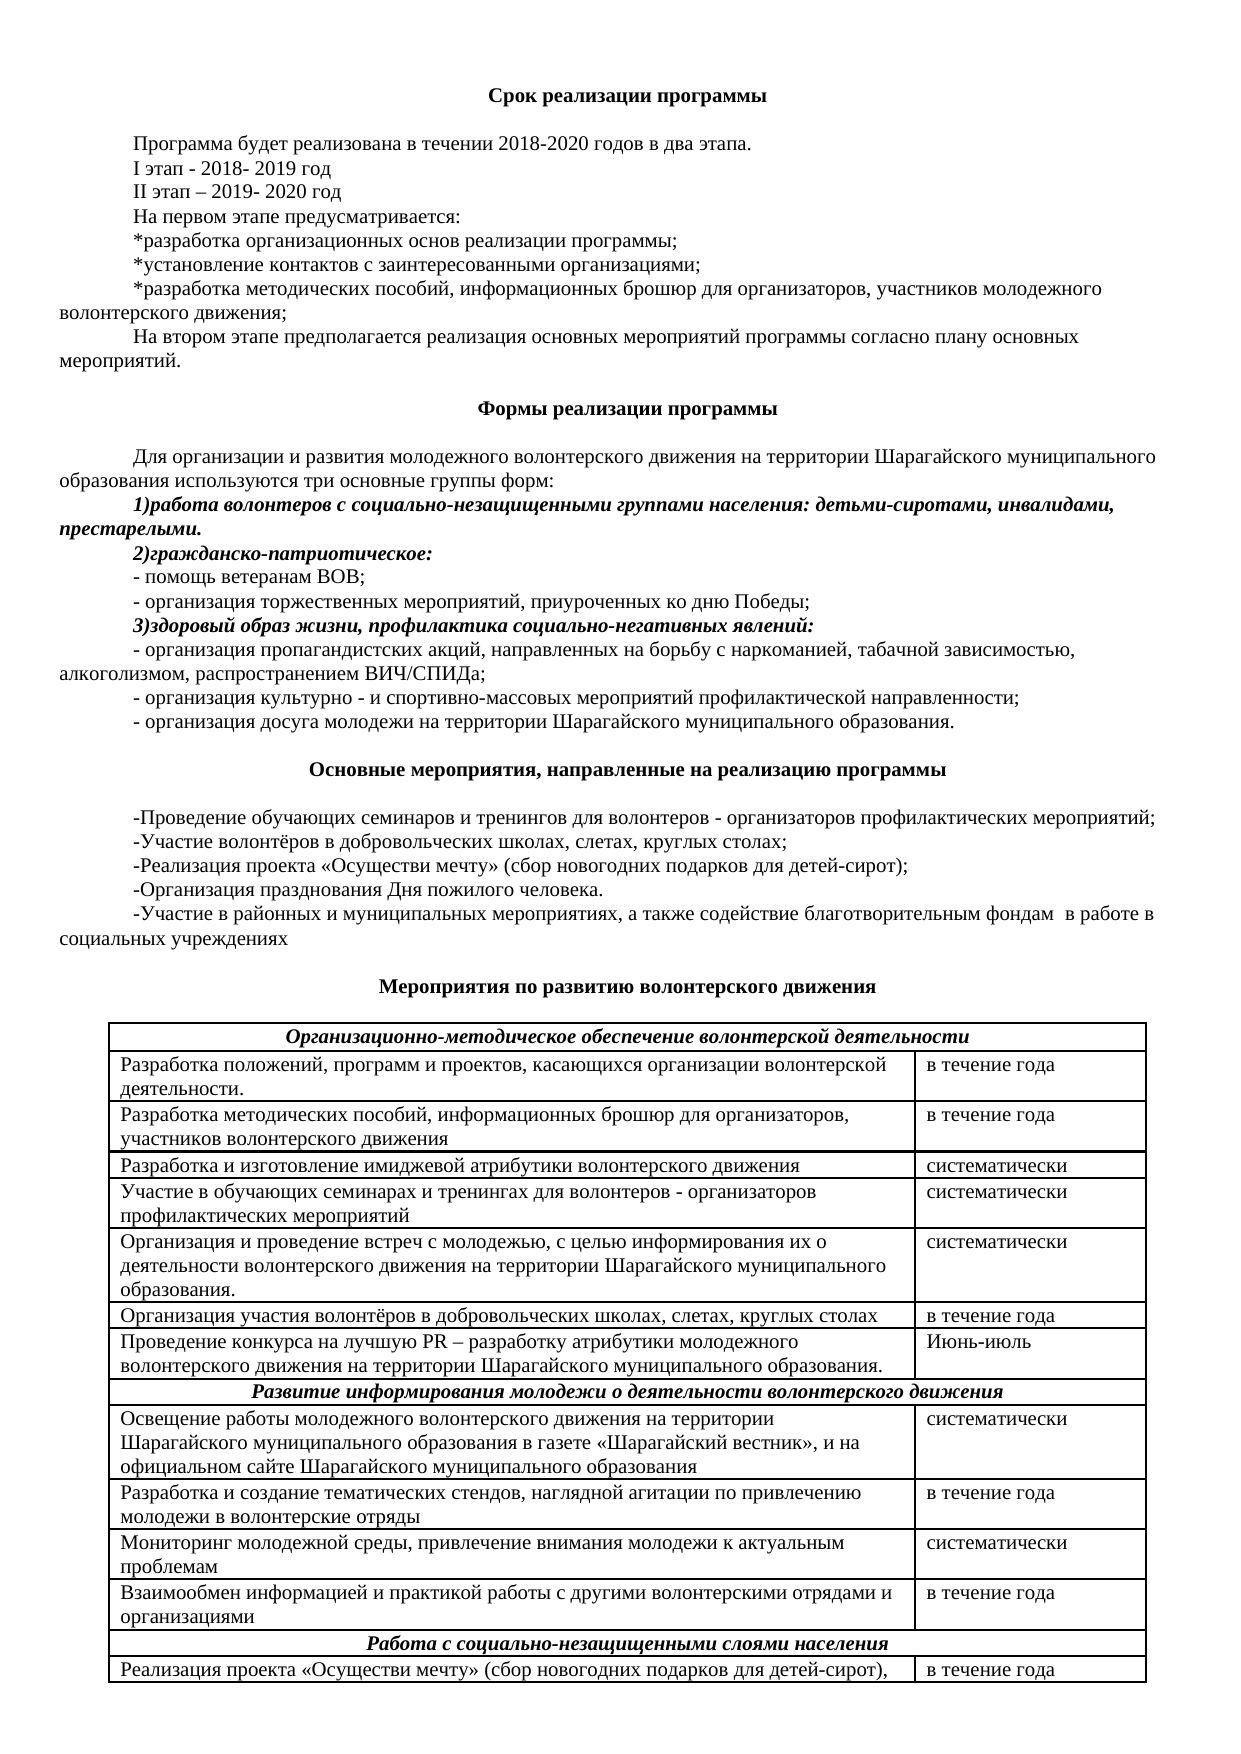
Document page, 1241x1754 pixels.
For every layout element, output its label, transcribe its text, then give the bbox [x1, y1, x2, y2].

table_cell Мониторинг молодежной среды, привлечение внимания молодежи к актуальным проблемам [110, 1530, 914, 1578]
text Основные мероприятия, направленные на реализацию программы [59, 757, 1196, 781]
text Для организации и развития молодежного волонтерского движения на территории Шарагайского муниципального образования используются три основные группы форм: [59, 444, 1196, 492]
table_cell в течение года [916, 1102, 1145, 1150]
text 1)работа волонтеров с социально-незащищенными группами населения: детьми-сиротами, инвалидами, престарелыми. [59, 492, 1196, 540]
text - организация культурно - и спортивно-массовых мероприятий профилактической направленности; [59, 685, 1196, 709]
table_cell Организация участия волонтёров в добровольческих школах, слетах, круглых столах [110, 1303, 914, 1327]
text *разработка организационных основ реализации программы; [59, 228, 1196, 252]
text -Проведение обучающих семинаров и тренингов для волонтеров - организаторов профилактических мероприятий; [59, 805, 1196, 829]
text - организация досуга молодежи на территории Шарагайского муниципального образования. [59, 709, 1196, 733]
table_cell в течение года [916, 1657, 1145, 1681]
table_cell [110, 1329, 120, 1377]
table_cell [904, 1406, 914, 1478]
text Мероприятия по развитию волонтерского движения [59, 973, 1196, 998]
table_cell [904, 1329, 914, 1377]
text - помощь ветеранам ВОВ; [59, 564, 1196, 588]
table_cell систематически [916, 1406, 1145, 1478]
table_cell Участие в обучающих семинарах и тренингах для волонтеров - организаторов профилактических мероприятий [110, 1179, 914, 1227]
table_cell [110, 1657, 914, 1681]
text II этап – 2019- 2020 год [59, 179, 1196, 203]
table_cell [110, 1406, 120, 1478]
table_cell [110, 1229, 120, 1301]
table_cell Развитие информирования молодежи о деятельности волонтерского движения [110, 1380, 1145, 1403]
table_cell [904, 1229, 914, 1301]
table_cell Взаимообмен информацией и практикой работы с другими волонтерскими отрядами и организациями [110, 1580, 914, 1628]
text На втором этапе предполагается реализация основных мероприятий программы согласно плану основных мероприятий. [59, 324, 1196, 372]
table_cell Разработка положений, программ и проектов, касающихся организации волонтерской деятельности. [110, 1052, 914, 1100]
table_cell Июнь-июль [916, 1329, 1145, 1377]
table_cell в течение года [916, 1480, 1145, 1528]
text *установление контактов с заинтересованными организациями; [59, 252, 1196, 276]
text На первом этапе предусматривается: [59, 203, 1196, 228]
text -Участие в районных и муниципальных мероприятиях, а также содействие благотворительным фондам в работе в социальных учреждениях [59, 901, 1196, 949]
text - организация пропагандистских акций, направленных на борьбу с наркоманией, табачной зависимостью, алкоголизмом, распространением ВИЧ/СПИДа; [59, 637, 1196, 685]
text I этап - 2018- 2019 год [59, 155, 1196, 179]
table_cell систематически [916, 1179, 1145, 1227]
table_cell Разработка методических пособий, информационных брошюр для организаторов, участников волонтерского движения [110, 1102, 914, 1150]
text Формы реализации программы [59, 396, 1196, 420]
table_cell Разработка и создание тематических стендов, наглядной агитации по привлечению молодежи в волонтерские отряды [110, 1480, 914, 1528]
table_cell в течение года [916, 1303, 1145, 1327]
text -Участие волонтёров в добровольческих школах, слетах, круглых столах; [59, 829, 1196, 853]
table_cell в течение года [916, 1052, 1145, 1100]
text -Реализация проекта «Осуществи мечту» (сбор новогодних подарков для детей-сирот); [59, 853, 1196, 877]
table_cell систематически [916, 1530, 1145, 1578]
table_cell Разработка и изготовление имиджевой атрибутики волонтерского движения [110, 1153, 914, 1177]
text Программа будет реализована в течении 2018-2020 годов в два этапа. [59, 131, 1196, 155]
text Срок реализации программы [59, 83, 1196, 107]
table_header Организационно-методическое обеспечение волонтерской деятельности [110, 1024, 1145, 1050]
table_cell систематически [916, 1153, 1145, 1177]
table_cell в течение года [916, 1580, 1145, 1628]
text *разработка методических пособий, информационных брошюр для организаторов, участников молодежного волонтерского движения; [59, 276, 1196, 324]
text 2)гражданско-патриотическое: [59, 540, 1196, 564]
text -Организация празднования Дня пожилого человека. [59, 877, 1196, 901]
text - организация торжественных мероприятий, приуроченных ко дню Победы; [59, 588, 1196, 613]
text 3)здоровый образ жизни, профилактика социально-негативных явлений: [59, 613, 1196, 637]
table_cell Работа с социально-незащищенными слоями населения [110, 1631, 1145, 1654]
table_cell систематически [916, 1229, 1145, 1301]
